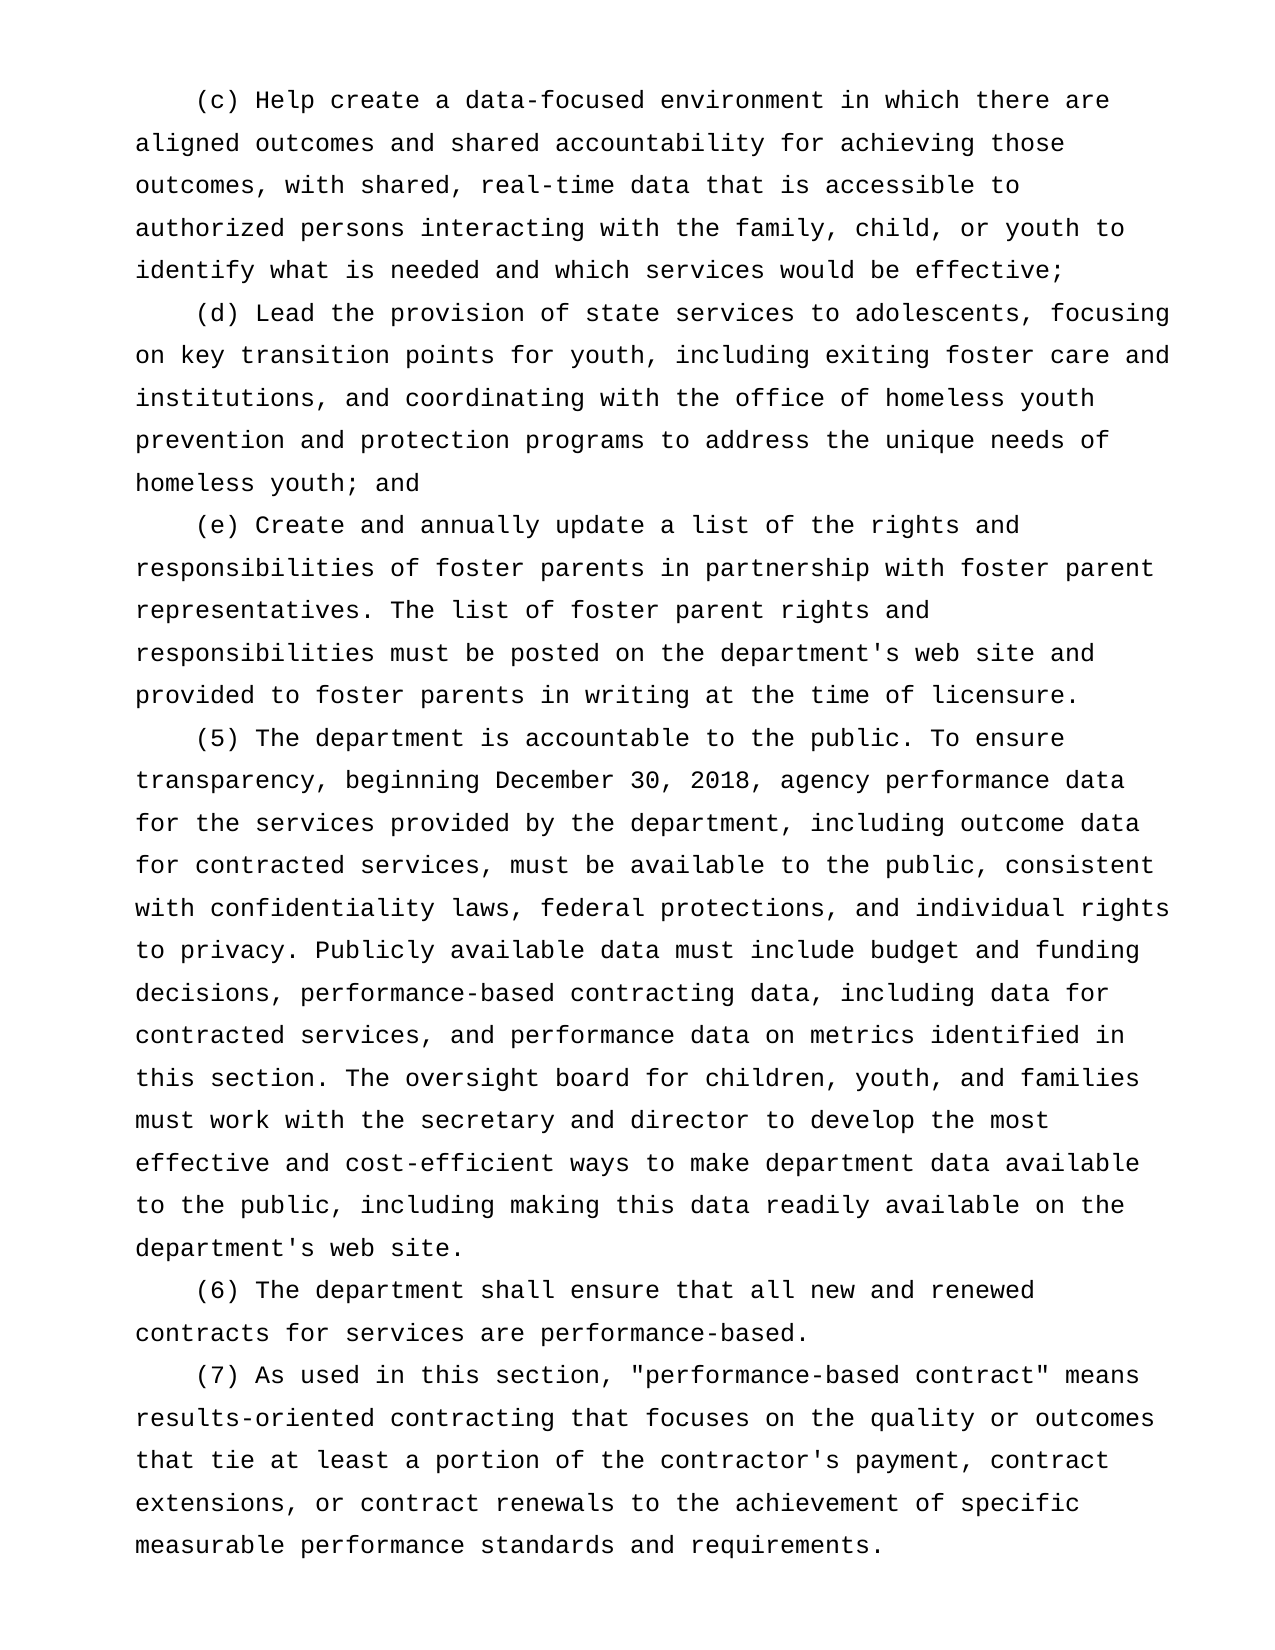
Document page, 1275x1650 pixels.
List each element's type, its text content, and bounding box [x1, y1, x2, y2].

text (7) As used in this section, "performance-based contract" means results-oriented contracting that focuses on the quality or outcomes that tie at least a portion of the contractor's payment, contract extensions, or contract renewals to the achievement of specific measurable performance standards and requirements. [135, 1350, 1170, 1562]
text (c) Help create a data-focused environment in which there are aligned outcomes and shared accountability for achieving those outcomes, with shared, real-time data that is accessible to authorized persons interacting with the family, child, or youth to identify what is needed and which services would be effective; [135, 75, 1170, 287]
text (e) Create and annually update a list of the rights and responsibilities of foster parents in partnership with foster parent representatives. The list of foster parent rights and responsibilities must be posted on the department's web site and provided to foster parents in writing at the time of licensure. [135, 500, 1170, 712]
text (5) The department is accountable to the public. To ensure transparency, beginning December 30, 2018, agency performance data for the services provided by the department, including outcome data for contracted services, must be available to the public, consistent with confidentiality laws, federal protections, and individual rights to privacy. Publicly available data must include budget and funding decisions, performance-based contracting data, including data for contracted services, and performance data on metrics identified in this section. The oversight board for children, youth, and families must work with the secretary and director to develop the most effective and cost-efficient ways to make department data available to the public, including making this data readily available on the department's web site. [135, 712, 1170, 1265]
text (6) The department shall ensure that all new and renewed contracts for services are performance-based. [135, 1265, 1170, 1350]
text (d) Lead the provision of state services to adolescents, focusing on key transition points for youth, including exiting foster care and institutions, and coordinating with the office of homeless youth prevention and protection programs to address the unique needs of homeless youth; and [135, 287, 1170, 500]
